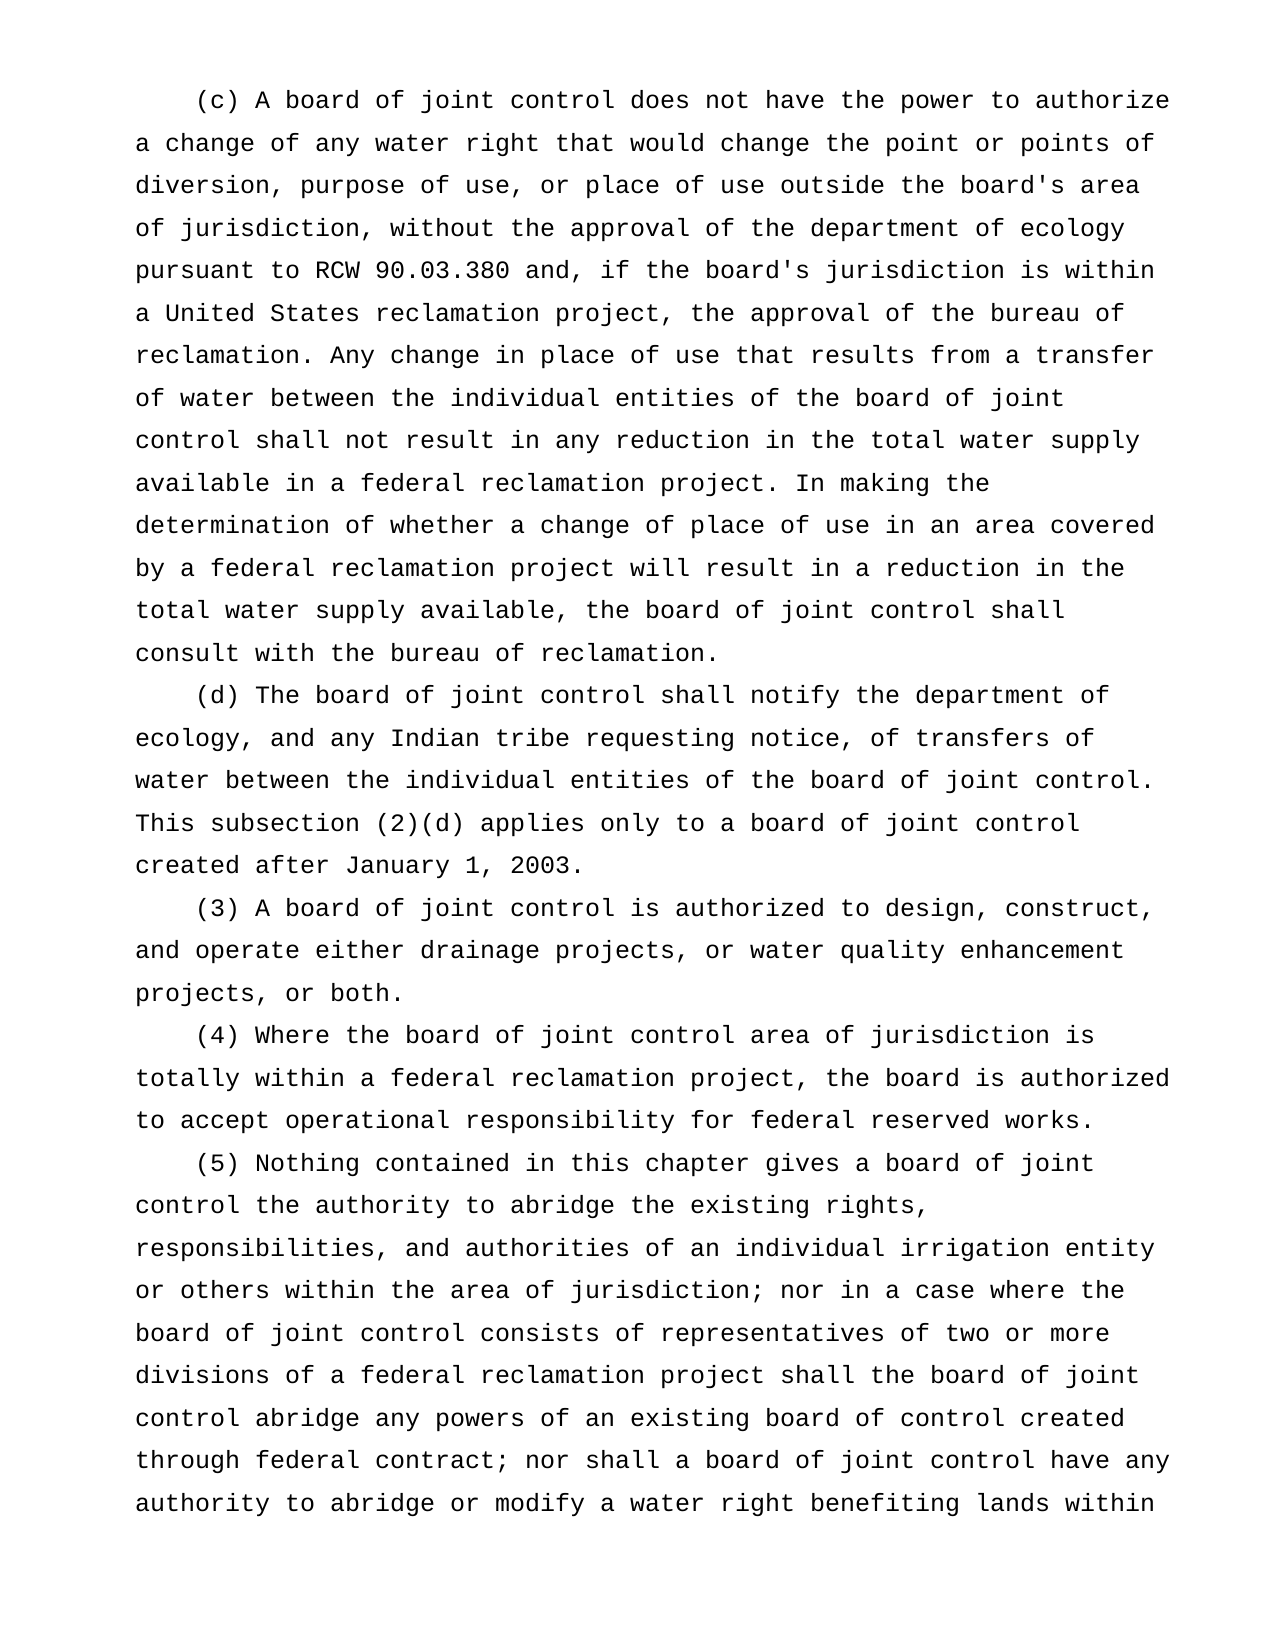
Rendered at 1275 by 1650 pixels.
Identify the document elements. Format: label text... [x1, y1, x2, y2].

text (4) Where the board of joint control area of jurisdiction is totally within a federal reclamation project, the board is authorized to accept operational responsibility for federal reserved works. [135, 1010, 1170, 1137]
text (c) A board of joint control does not have the power to authorize a change of any water right that would change the point or points of diversion, purpose of use, or place of use outside the board's area of jurisdiction, without the approval of the department of ecology pursuant to RCW 90.03.380 and, if the board's jurisdiction is within a United States reclamation project, the approval of the bureau of reclamation. Any change in place of use that results from a transfer of water between the individual entities of the board of joint control shall not result in any reduction in the total water supply available in a federal reclamation project. In making the determination of whether a change of place of use in an area covered by a federal reclamation project will result in a reduction in the total water supply available, the board of joint control shall consult with the bureau of reclamation. [135, 75, 1170, 670]
text (3) A board of joint control is authorized to design, construct, and operate either drainage projects, or water quality enhancement projects, or both. [135, 882, 1170, 1010]
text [135, 1137, 1170, 1520]
text (d) The board of joint control shall notify the department of ecology, and any Indian tribe requesting notice, of transfers of water between the individual entities of the board of joint control. This subsection (2)(d) applies only to a board of joint control created after January 1, 2003. [135, 670, 1170, 882]
